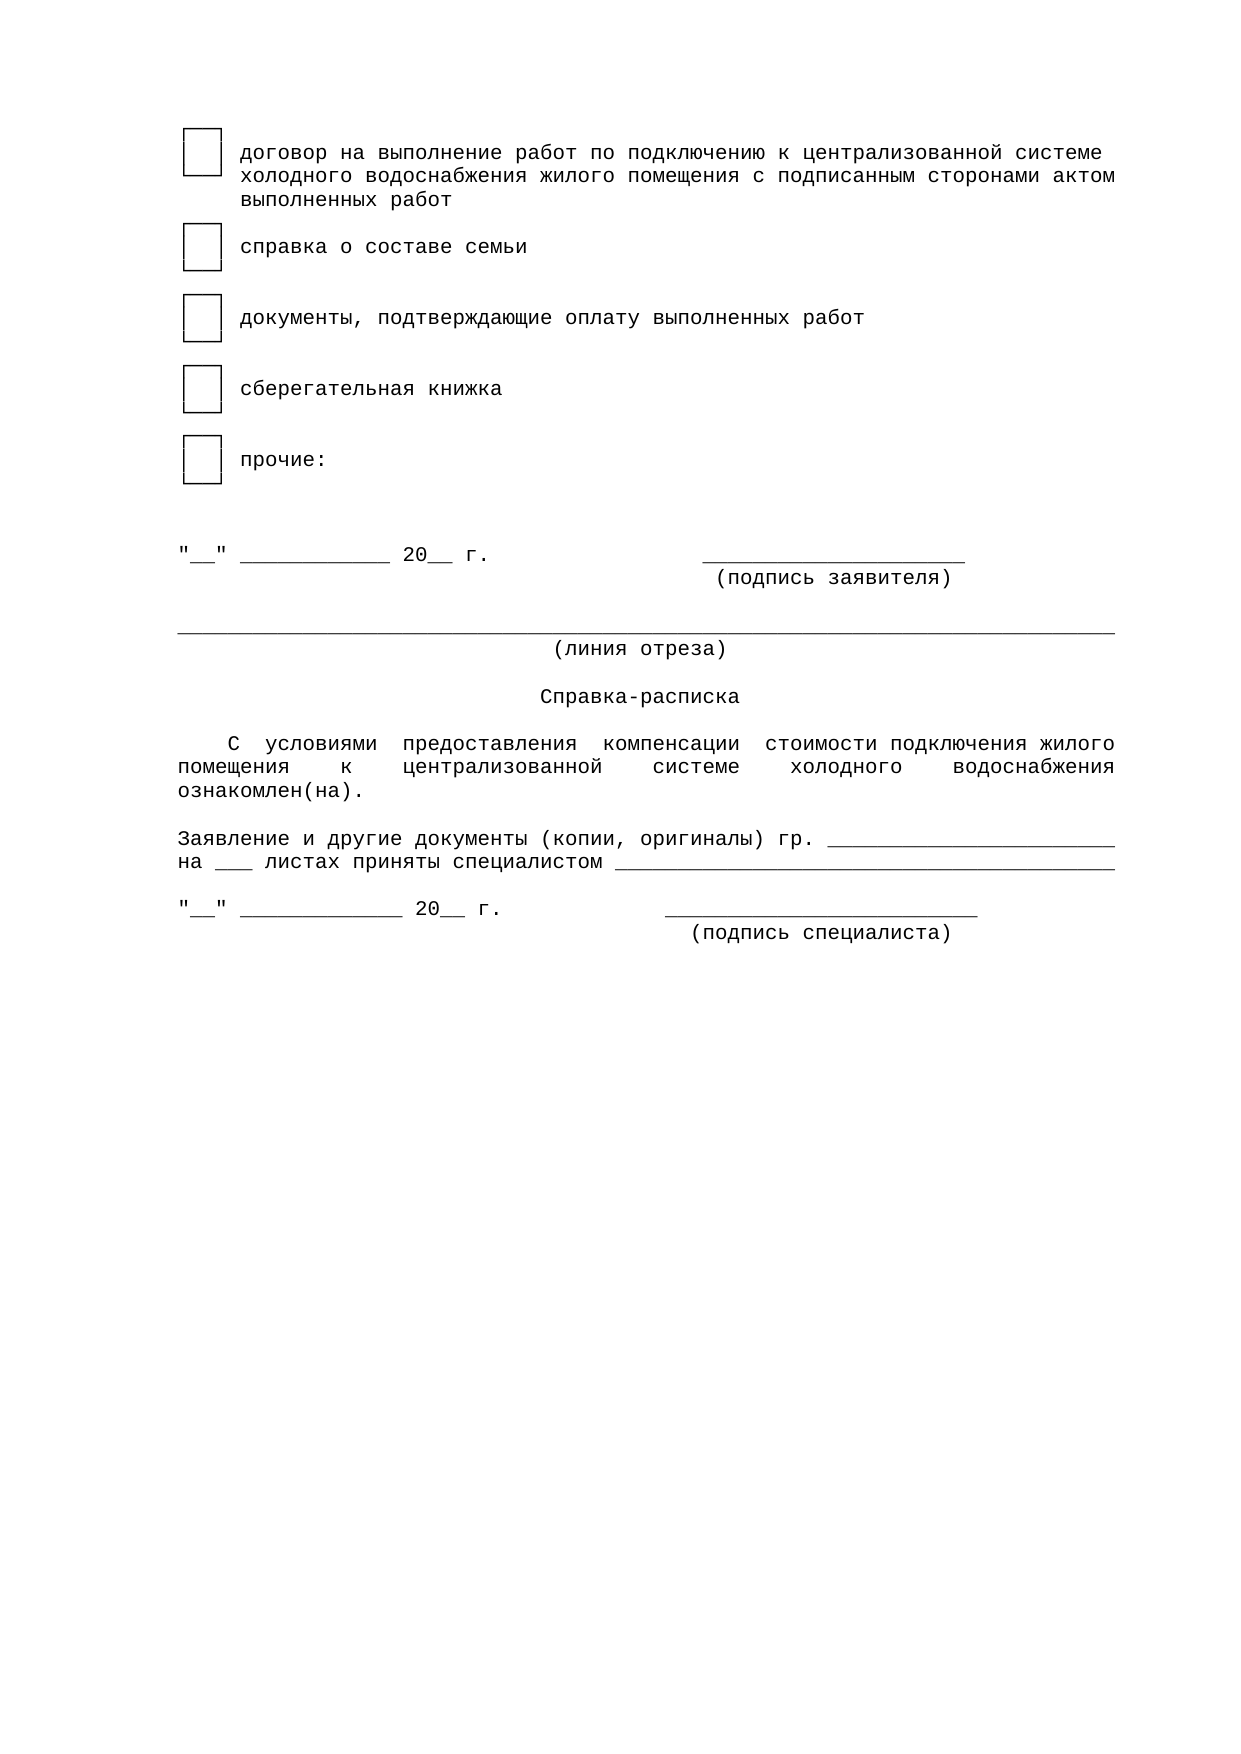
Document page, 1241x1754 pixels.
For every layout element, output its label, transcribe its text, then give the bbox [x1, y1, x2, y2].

text └──┘ [177, 260, 1152, 284]
text на ___ листах приняты специалистом ________________________________________ [177, 851, 1152, 875]
text │ │ договор на выполнение работ по подключению к централизованной системе [222, 142, 1152, 165]
text выполненных работ [177, 189, 1152, 213]
text ___________________________________________________________________________ [177, 615, 1152, 638]
text Справка-расписка [177, 686, 1152, 709]
text │ │ прочие: [177, 449, 1152, 473]
text (подпись специалиста) [177, 922, 1152, 946]
text └──┘ [177, 402, 1152, 426]
text │ │ сберегательная книжка [177, 378, 1152, 402]
text "__" _____________ 20__ г. _________________________ [177, 898, 1152, 922]
text │ │ документы, подтверждающие оплату выполненных работ [177, 307, 1152, 331]
text С условиями предоставления компенсации стоимости подключения жилого [177, 733, 1152, 757]
text ┌──┐ [177, 118, 1152, 142]
text ознакомлен(на). [177, 780, 1152, 804]
text ┌──┐ [177, 284, 1152, 307]
text ┌──┐ [177, 213, 1152, 236]
text ┌──┐ [177, 426, 1152, 449]
text │ │ справка о составе семьи [177, 236, 1152, 260]
text помещения к централизованной системе холодного водоснабжения [177, 757, 1152, 780]
text └──┘ [177, 331, 1152, 354]
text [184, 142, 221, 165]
text └──┘ холодного водоснабжения жилого помещения с подписанным сторонами актом [177, 165, 1152, 189]
text (подпись заявителя) [177, 567, 1152, 591]
text (линия отреза) [177, 638, 1152, 662]
text └──┘ [177, 473, 1152, 496]
text Заявление и другие документы (копии, оригиналы) гр. _______________________ [177, 827, 1152, 851]
text ┌──┐ [177, 354, 1152, 378]
text "__" ____________ 20__ г. _____________________ [177, 544, 1152, 567]
